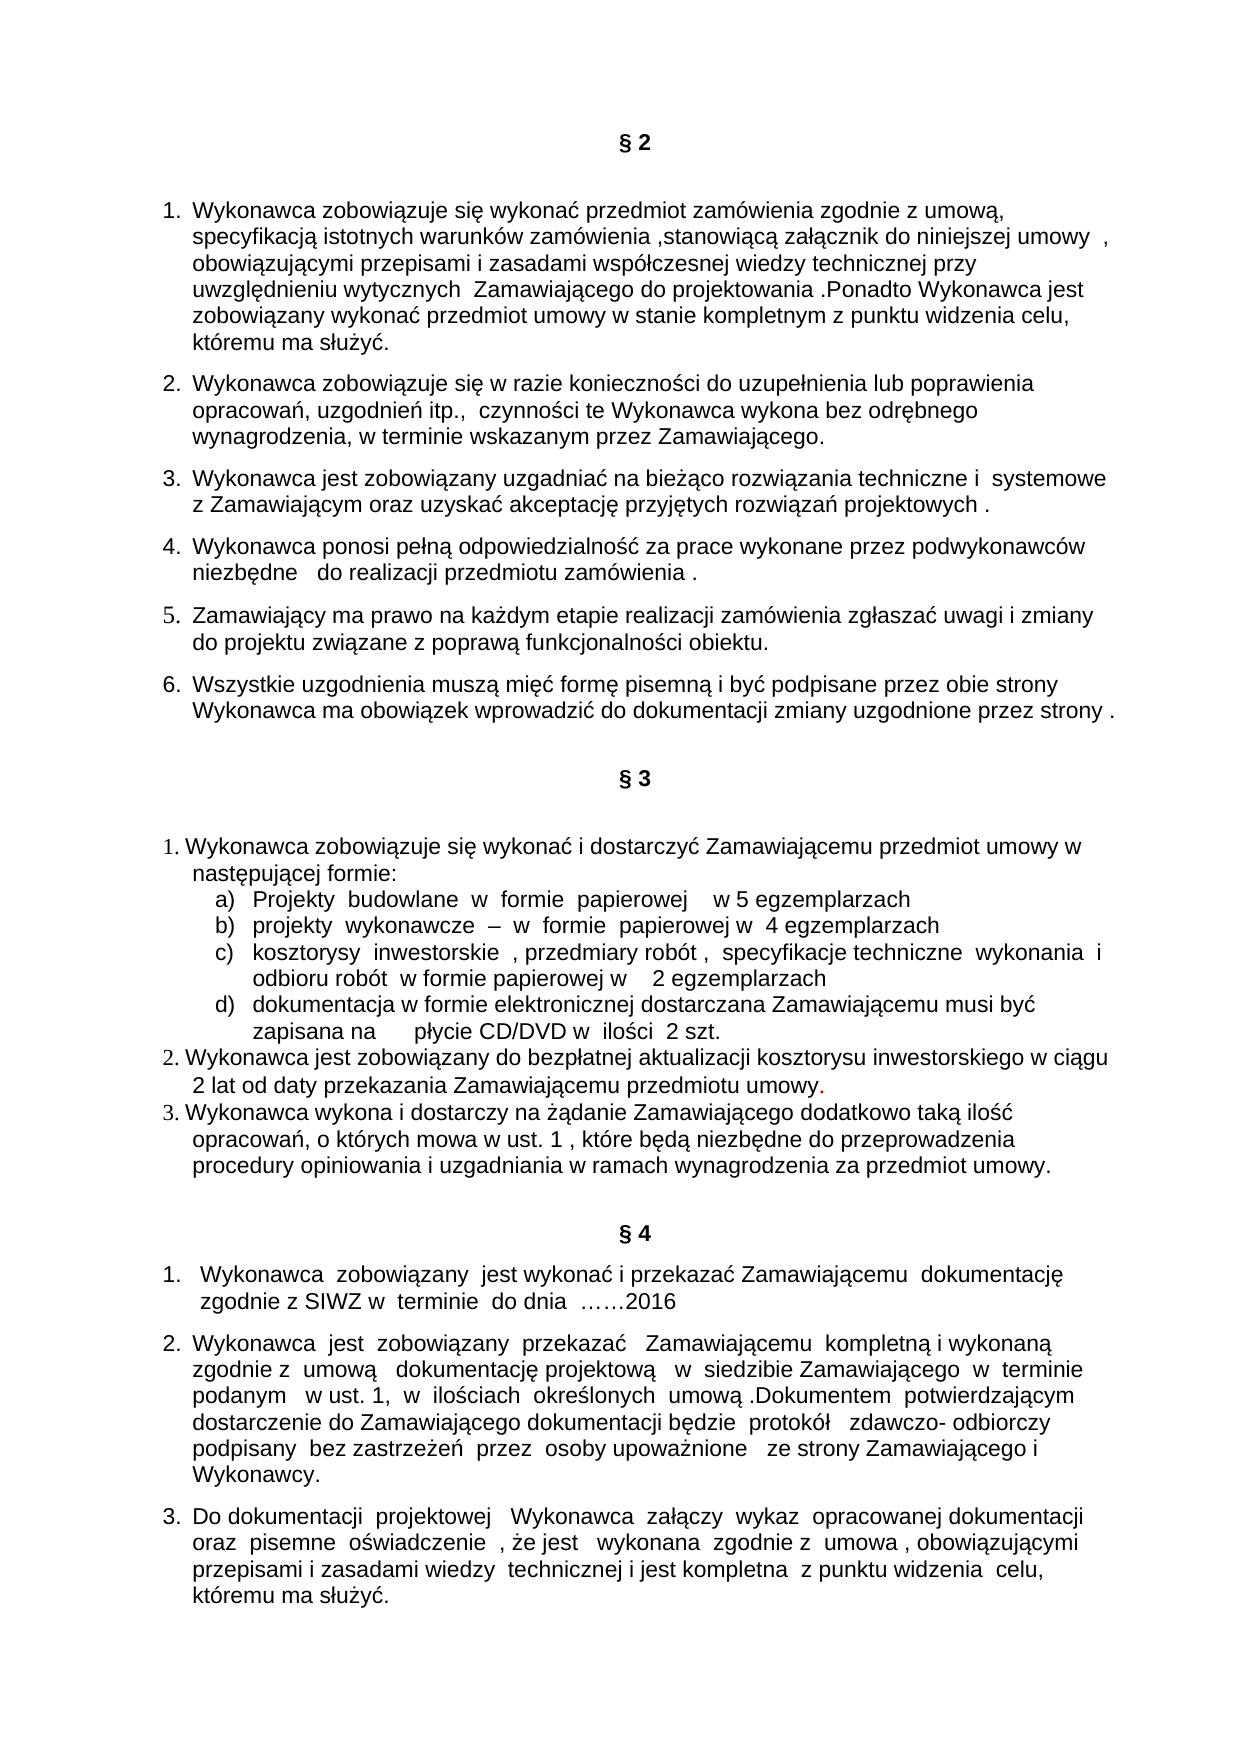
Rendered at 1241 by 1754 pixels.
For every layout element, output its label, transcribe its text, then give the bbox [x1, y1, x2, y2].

list Wykonawca zobowiązuje się wykonać przedmiot zamówienia zgodnie z umową, specyfikacją istotnych warunków zamówienia ,stanowiącą załącznik do niniejszej umowy , obowiązującymi przepisami i zasadami współczesnej wiedzy technicznej przy uwzględnieniu wytycznych Zamawiającego do projektowania .Ponadto Wykonawca jest zobowiązany wykonać przedmiot umowy w stanie kompletnym z punktu widzenia celu, któremu ma służyć. [162, 197, 1122, 355]
list Wykonawca jest zobowiązany do bezpłatnej aktualizacji kosztorysu inwestorskiego w ciągu 2 lat od daty przekazania Zamawiającemu przedmiotu umowy. [162, 1044, 1122, 1099]
list Zamawiający ma prawo na każdym etapie realizacji zamówienia zgłaszać uwagi i zmiany do projektu związane z poprawą funkcjonalności obiektu. [162, 601, 1122, 656]
list Wykonawca jest zobowiązany przekazać Zamawiającemu kompletną i wykonaną zgodnie z umową dokumentację projektową w siedzibie Zamawiającego w terminie podanym w ust. 1, w ilościach określonych umową .Dokumentem potwierdzającym dostarczenie do Zamawiającego dokumentacji będzie protokół zdawczo- odbiorczy podpisany bez zastrzeżeń przez osoby upoważnione ze strony Zamawiającego i Wykonawcy. [162, 1329, 1122, 1488]
text § 2 [148, 129, 1122, 155]
list Wykonawca zobowiązany jest wykonać i przekazać Zamawiającemu dokumentację zgodnie z SIWZ w terminie do dnia ……2016 [162, 1261, 1122, 1314]
list Wykonawca zobowiązuje się w razie konieczności do uzupełnienia lub poprawienia opracowań, uzgodnień itp., czynności te Wykonawca wykona bez odrębnego wynagrodzenia, w terminie wskazanym przez Zamawiającego. [162, 370, 1122, 449]
list Wykonawca jest zobowiązany uzgadniać na bieżąco rozwiązania techniczne i systemowe z Zamawiającym oraz uzyskać akceptację przyjętych rozwiązań projektowych . [162, 464, 1122, 517]
list Projekty budowlane w formie papierowej w 5 egzemplarzach [215, 886, 1122, 912]
list Wykonawca ponosi pełną odpowiedzialność za prace wykonane przez podwykonawców niezbędne do realizacji przedmiotu zamówienia . [162, 533, 1122, 585]
list Wykonawca zobowiązuje się wykonać i dostarczyć Zamawiającemu przedmiot umowy w następującej formie: [162, 833, 1122, 886]
list kosztorysy inwestorskie , przedmiary robót , specyfikacje techniczne wykonania i odbioru robót w formie papierowej w 2 egzemplarzach [215, 939, 1122, 991]
list Do dokumentacji projektowej Wykonawca załączy wykaz opracowanej dokumentacji oraz pisemne oświadczenie , że jest wykonana zgodnie z umowa , obowiązującymi przepisami i zasadami wiedzy technicznej i jest kompletna z punktu widzenia celu, któremu ma służyć. [162, 1503, 1122, 1608]
text § 3 [148, 765, 1122, 792]
list dokumentacja w formie elektronicznej dostarczana Zamawiającemu musi być zapisana na płycie CD/DVD w ilości 2 szt. [215, 991, 1122, 1044]
text § 4 [148, 1220, 1122, 1246]
list Wykonawca wykona i dostarczy na żądanie Zamawiającego dodatkowo taką ilość opracowań, o których mowa w ust. 1 , które będą niezbędne do przeprowadzenia procedury opiniowania i uzgadniania w ramach wynagrodzenia za przedmiot umowy. [162, 1099, 1122, 1178]
list Wszystkie uzgodnienia muszą mięć formę pisemną i być podpisane przez obie strony Wykonawca ma obowiązek wprowadzić do dokumentacji zmiany uzgodnione przez strony . [162, 671, 1122, 724]
list projekty wykonawcze – w formie papierowej w 4 egzemplarzach [215, 912, 1122, 939]
